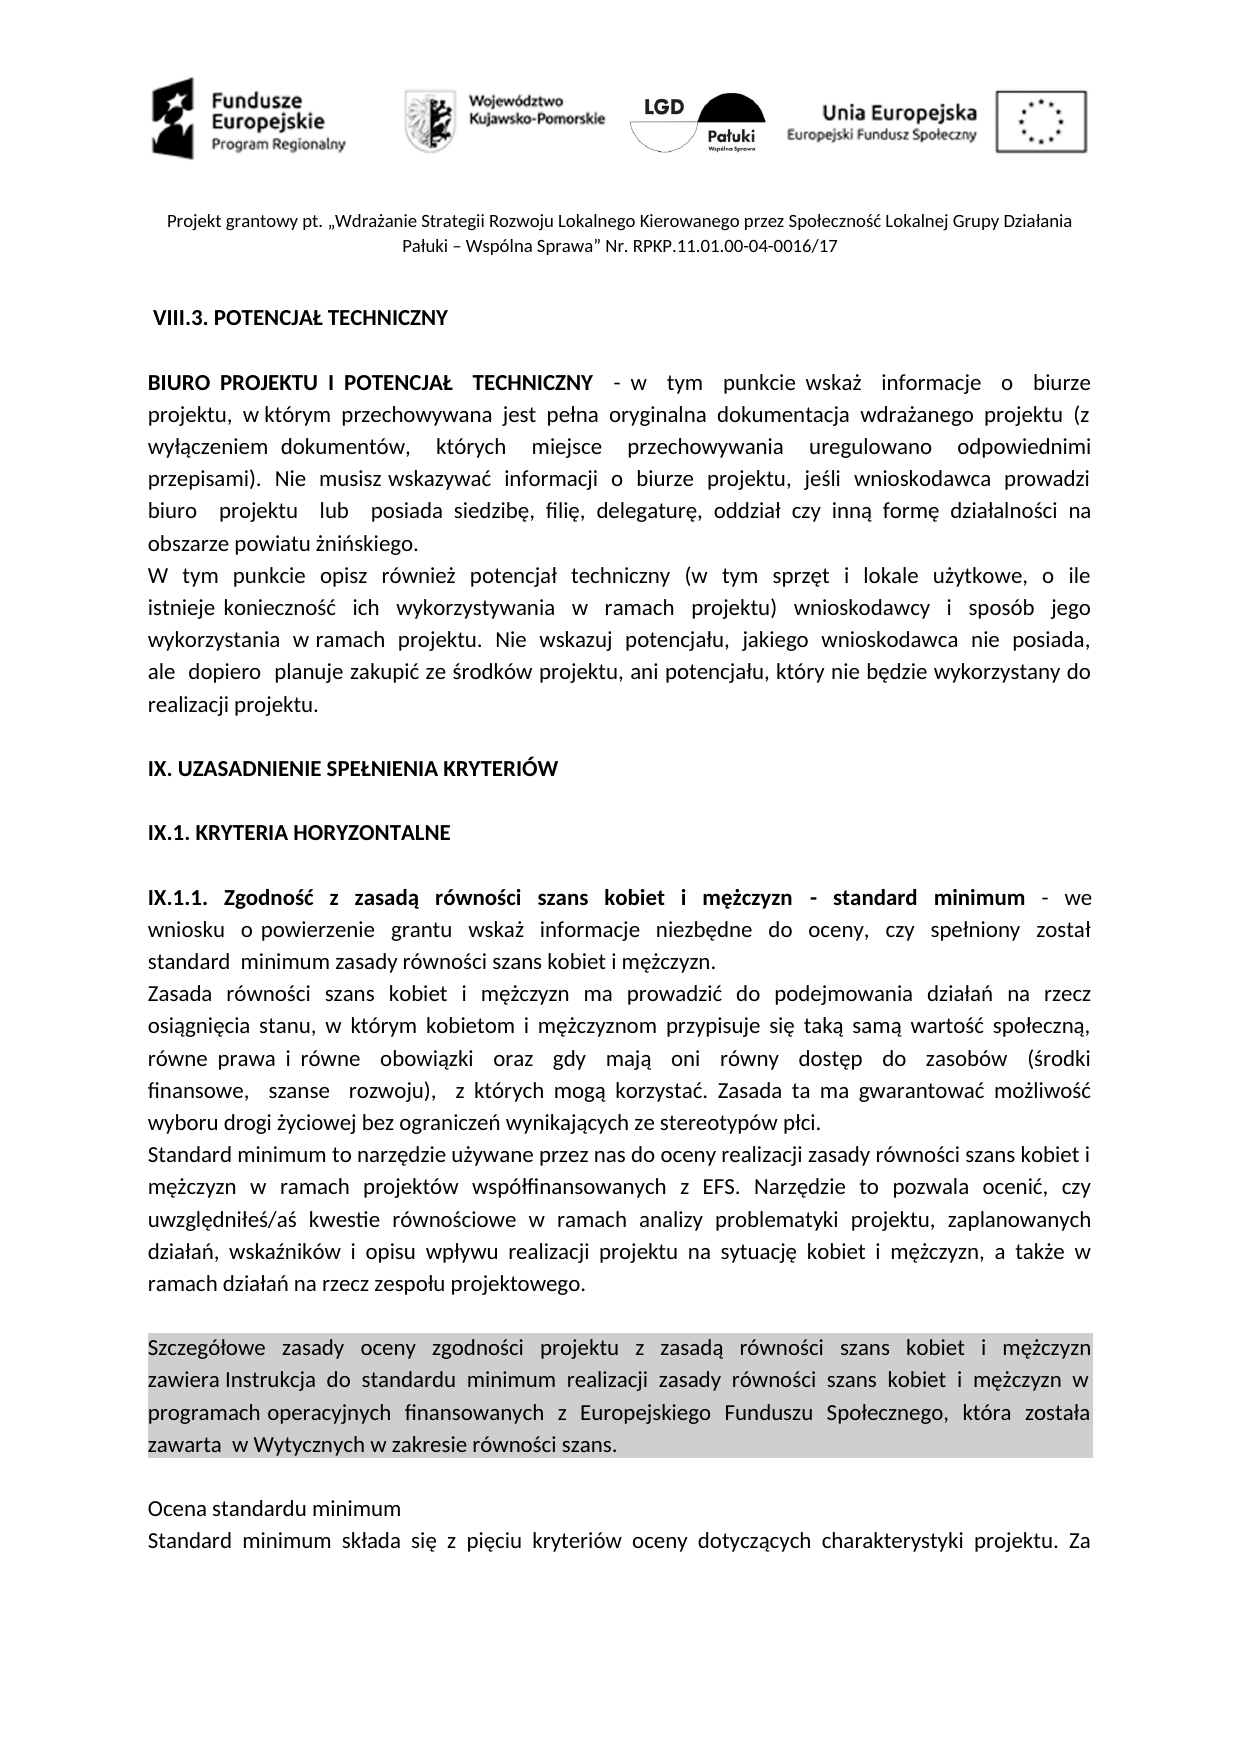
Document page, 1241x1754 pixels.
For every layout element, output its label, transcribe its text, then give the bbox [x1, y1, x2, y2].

text Standard minimum składa się z pięciu kryteriów oceny dotyczących charakterystyki projektu. Za [148, 1527, 1093, 1554]
text W tym punkcie opisz również potencjał techniczny (w tym sprzęt i lokale użytkowe, o ile istnieje konieczność ich wykorzystywania w ramach projektu) wnioskodawcy i sposób jego wykorzystania w ramach projektu. Nie wskazuj potencjału, jakiego wnioskodawca nie posiada, ale dopiero planuje zakupić ze środków projektu, ani potencjału, który nie będzie wykorzystany do realizacji projektu. [148, 561, 1093, 718]
text BIURO PROJEKTU I POTENCJAŁ TECHNICZNY - w tym punkcie wskaż informacje o biurze projektu, w którym przechowywana jest pełna oryginalna dokumentacja wdrażanego projektu (z wyłączeniem dokumentów, których miejsce przechowywania uregulowano odpowiednimi przepisami). Nie musisz wskazywać informacji o biurze projektu, jeśli wnioskodawca prowadzi biuro projektu lub posiada siedzibę, filię, delegaturę, oddział czy inną formę działalności na obszarze powiatu żnińskiego. [148, 368, 1093, 557]
picture [147, 73, 1093, 163]
text IX. UZASADNIENIE SPEŁNIENIA KRYTERIÓW [148, 754, 1093, 782]
text Zasada równości szans kobiet i mężczyzn ma prowadzić do podejmowania działań na rzecz osiągnięcia stanu, w którym kobietom i mężczyznom przypisuje się taką samą wartość społeczną, równe prawa i równe obowiązki oraz gdy mają oni równy dostęp do zasobów (środki finansowe, szanse rozwoju), z których mogą korzystać. Zasada ta ma gwarantować możliwość wyboru drogi życiowej bez ograniczeń wynikających ze stereotypów płci. [148, 979, 1093, 1136]
text Ocena standardu minimum [148, 1494, 1093, 1522]
text Standard minimum to narzędzie używane przez nas do oceny realizacji zasady równości szans kobiet i mężczyzn w ramach projektów współfinansowanych z EFS. Narzędzie to pozwala ocenić, czy uwzględniłeś/aś kwestie równościowe w ramach analizy problematyki projektu, zaplanowanych działań, wskaźników i opisu wpływu realizacji projektu na sytuację kobiet i mężczyzn, a także w ramach działań na rzecz zespołu projektowego. [148, 1140, 1093, 1297]
text IX.1.1. Zgodność z zasadą równości szans kobiet i mężczyzn - standard minimum - we wniosku o powierzenie grantu wskaż informacje niezbędne do oceny, czy spełniony został standard minimum zasady równości szans kobiet i mężczyzn. [148, 883, 1093, 975]
text IX.1. KRYTERIA HORYZONTALNE [148, 818, 1093, 846]
text VIII.3. POTENCJAŁ TECHNICZNY [148, 303, 1093, 331]
text Szczegółowe zasady oceny zgodności projektu z zasadą równości szans kobiet i mężczyzn zawiera Instrukcja do standardu minimum realizacji zasady równości szans kobiet i mężczyzn w programach operacyjnych finansowanych z Europejskiego Funduszu Społecznego, która została zawarta w Wytycznych w zakresie równości szans. [148, 1333, 1093, 1458]
